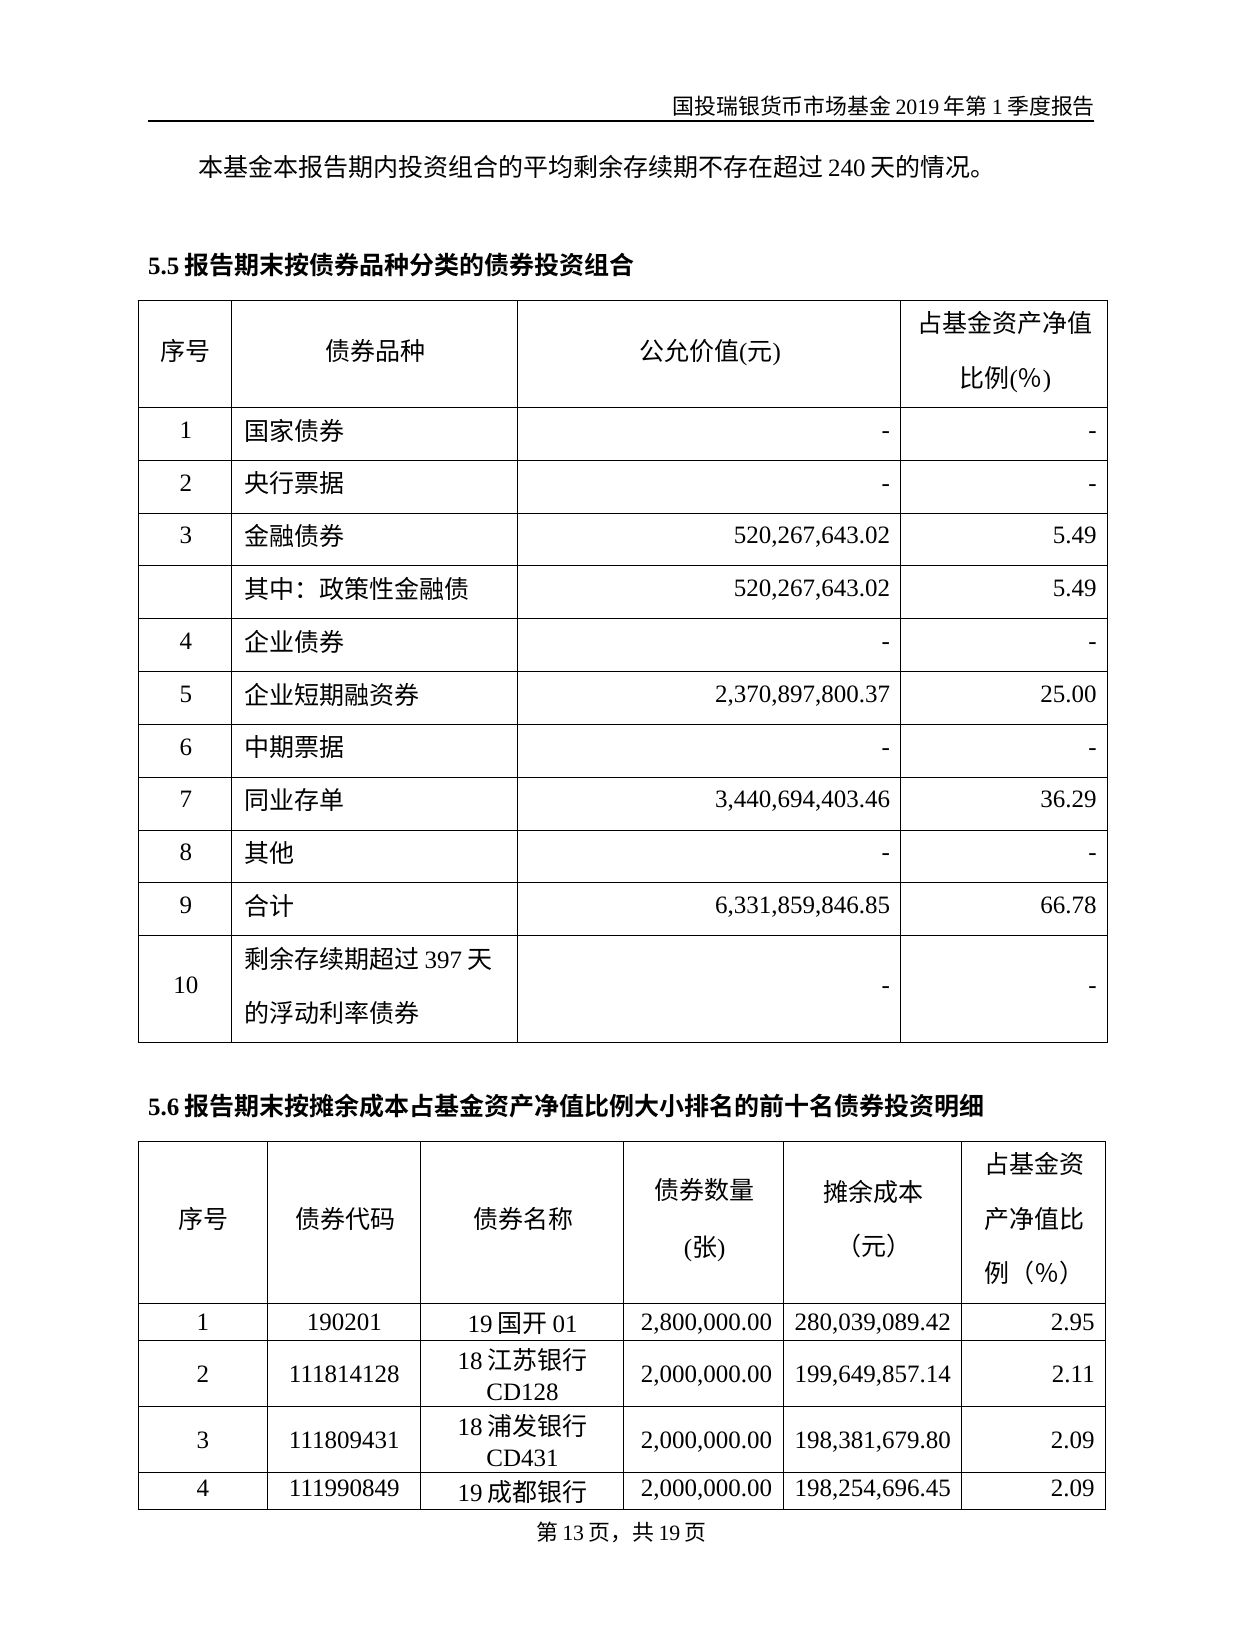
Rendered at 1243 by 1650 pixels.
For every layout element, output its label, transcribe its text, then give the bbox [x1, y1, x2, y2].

table_cell 2,000,000.00 [624, 1407, 783, 1472]
table_cell 企业债券 [232, 619, 517, 671]
table_cell - [518, 725, 900, 777]
table_cell 企业短期融资券 [232, 672, 517, 724]
table_cell 10 [139, 936, 231, 1042]
table_header 序号 [139, 301, 231, 407]
table_cell 9 [139, 883, 231, 935]
table_cell 36.29 [901, 778, 1107, 829]
table_header 序号 [139, 1142, 267, 1302]
table_header 占基金资产净值比例(％) [901, 301, 1107, 407]
table_cell - [518, 831, 900, 882]
table_cell 5 [139, 672, 231, 724]
table_cell 6 [139, 725, 231, 777]
table_cell 199,649,857.14 [784, 1341, 961, 1406]
table_cell 剩余存续期超过397天的浮动利率债券 [232, 936, 517, 1042]
table_header 债券品种 [232, 301, 517, 407]
table_cell 国家债券 [232, 408, 517, 460]
table_cell 其他 [232, 831, 517, 882]
table_cell 7 [139, 778, 231, 829]
table_cell 4 [139, 1473, 267, 1509]
table_header 公允价值(元) [518, 301, 900, 407]
table_cell - [901, 619, 1107, 671]
table_cell - [901, 831, 1107, 882]
table_cell 2.95 [962, 1304, 1105, 1340]
table_cell 2 [139, 461, 231, 513]
table_cell - [518, 619, 900, 671]
table_cell 18浦发银行CD431 [421, 1407, 623, 1472]
table_cell 190201 [268, 1304, 420, 1340]
table_header 占基金资产净值比例（％） [962, 1142, 1105, 1302]
table_cell 同业存单 [232, 778, 517, 829]
table_cell [139, 566, 231, 618]
table_cell 2,370,897,800.37 [518, 672, 900, 724]
table_cell 4 [139, 619, 231, 671]
table_cell 3 [139, 514, 231, 565]
table_cell 2,000,000.00 [624, 1473, 783, 1509]
table_header 摊余成本（元） [784, 1142, 961, 1302]
table_cell 1 [139, 408, 231, 460]
text 5.5报告期末按债券品种分类的债券投资组合 [148, 245, 1094, 282]
table_cell 中期票据 [232, 725, 517, 777]
table_cell 央行票据 [232, 461, 517, 513]
table_cell 198,254,696.45 [784, 1473, 961, 1509]
table_header 债券代码 [268, 1142, 420, 1302]
table_cell 8 [139, 831, 231, 882]
table_cell - [901, 936, 1107, 1042]
table_cell 18江苏银行CD128 [421, 1341, 623, 1406]
table_cell 2.11 [962, 1341, 1105, 1406]
table_cell 其中：政策性金融债 [232, 566, 517, 618]
table_cell 1 [139, 1304, 267, 1340]
table_cell 2,000,000.00 [624, 1341, 783, 1406]
table_cell 3 [139, 1407, 267, 1472]
table_cell 111814128 [268, 1341, 420, 1406]
table_cell 520,267,643.02 [518, 566, 900, 618]
text 本基金本报告期内投资组合的平均剩余存续期不存在超过240天的情况。 [148, 148, 1094, 184]
table_cell 6,331,859,846.85 [518, 883, 900, 935]
table_cell 5.49 [901, 514, 1107, 565]
table_header 债券名称 [421, 1142, 623, 1302]
table_cell 25.00 [901, 672, 1107, 724]
table_cell - [518, 408, 900, 460]
table_cell 金融债券 [232, 514, 517, 565]
table_header 债券数量 (张) [624, 1142, 783, 1302]
table_cell 19成都银行CD017 [421, 1473, 623, 1509]
table_cell 111809431 [268, 1407, 420, 1472]
table_cell 280,039,089.42 [784, 1304, 961, 1340]
table_cell 19国开01 [421, 1304, 623, 1340]
table_cell 3,440,694,403.46 [518, 778, 900, 829]
table_cell 2.09 [962, 1407, 1105, 1472]
table_cell 111990849 [268, 1473, 420, 1509]
table_cell - [518, 936, 900, 1042]
table_cell 2.09 [962, 1473, 1105, 1509]
text 5.6报告期末按摊余成本占基金资产净值比例大小排名的前十名债券投资明细 [148, 1086, 1094, 1123]
table_cell 2,800,000.00 [624, 1304, 783, 1340]
table_cell - [901, 408, 1107, 460]
table_cell - [901, 725, 1107, 777]
table_cell 198,381,679.80 [784, 1407, 961, 1472]
table_cell 520,267,643.02 [518, 514, 900, 565]
table_cell 66.78 [901, 883, 1107, 935]
table_cell 合计 [232, 883, 517, 935]
table_cell 5.49 [901, 566, 1107, 618]
table_cell 2 [139, 1341, 267, 1406]
table_cell - [518, 461, 900, 513]
table_cell - [901, 461, 1107, 513]
